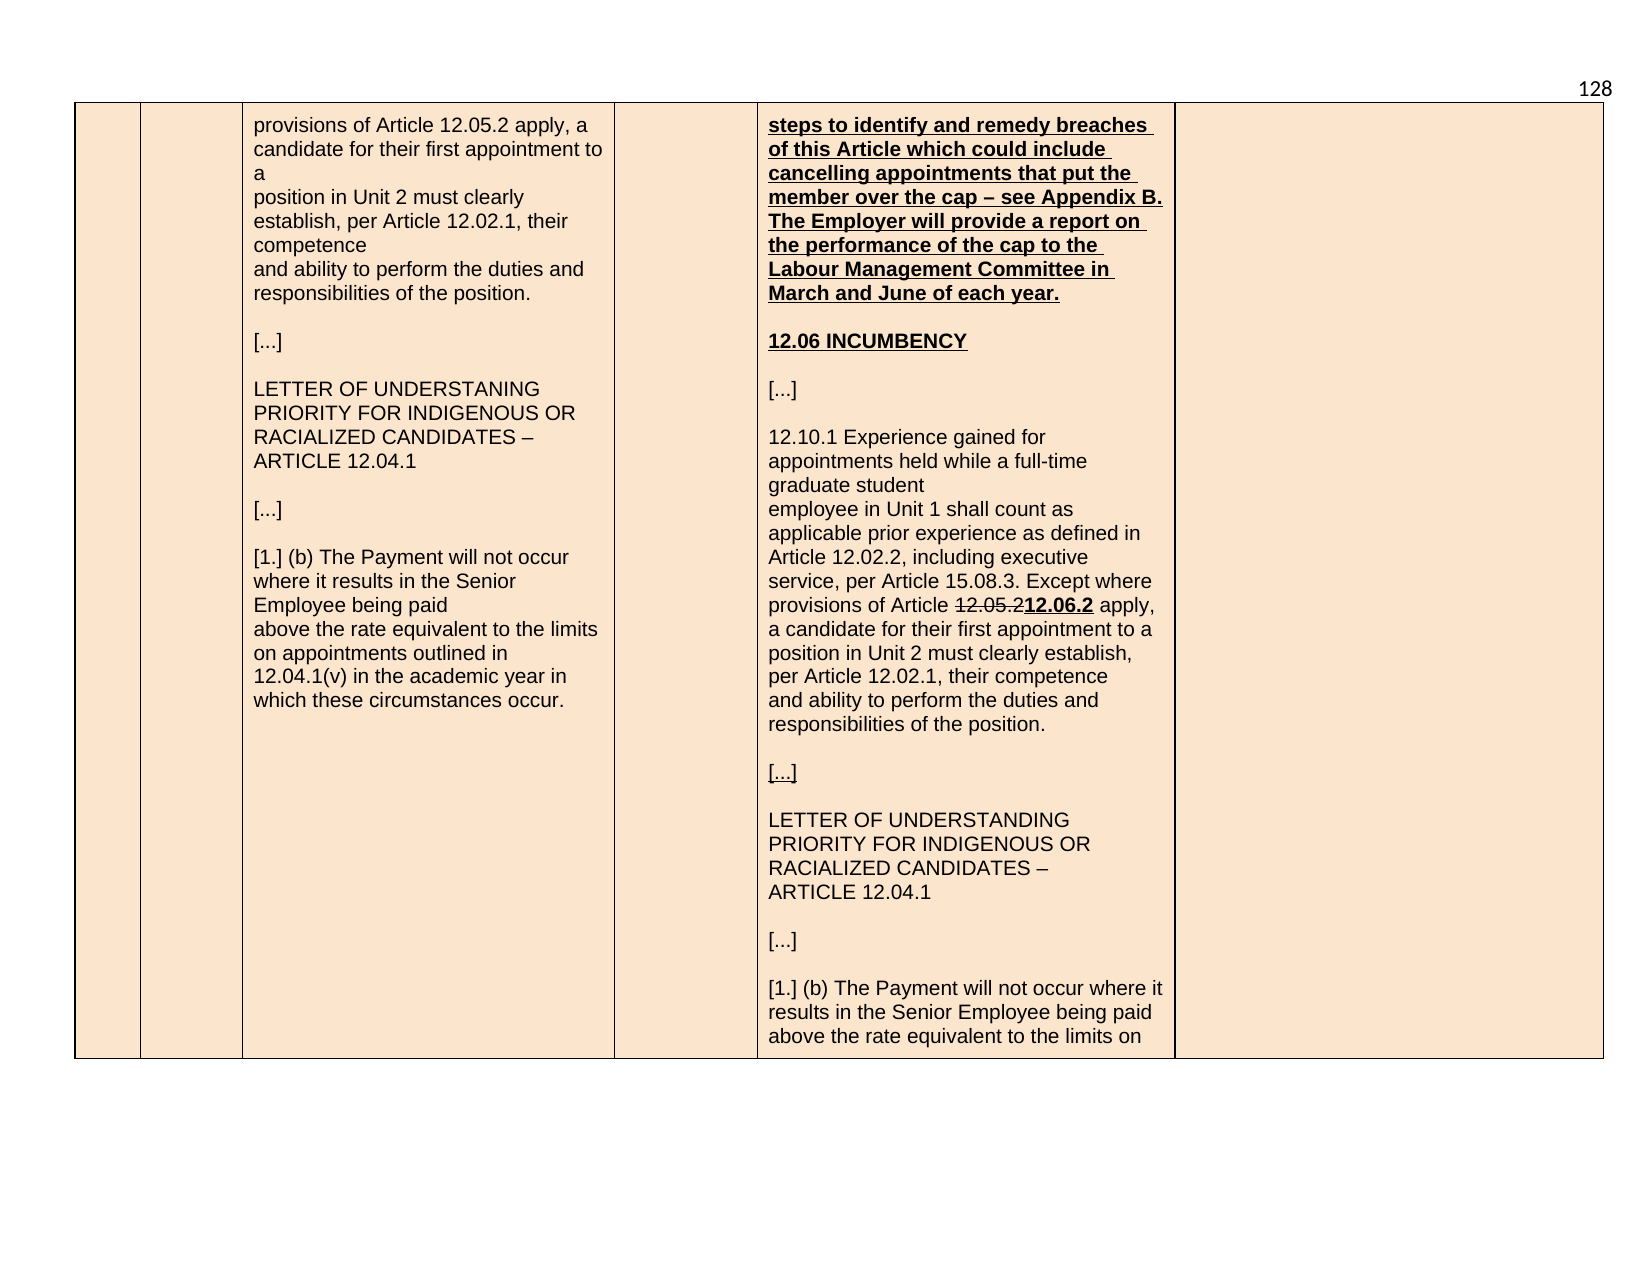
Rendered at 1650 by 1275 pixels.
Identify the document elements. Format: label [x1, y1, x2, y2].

table_cell [141, 103, 242, 1058]
table_cell [758, 103, 1174, 1058]
table_cell [1176, 103, 1603, 1058]
table_cell [76, 103, 140, 1058]
table_cell [615, 103, 757, 1058]
table_cell [243, 103, 614, 1058]
